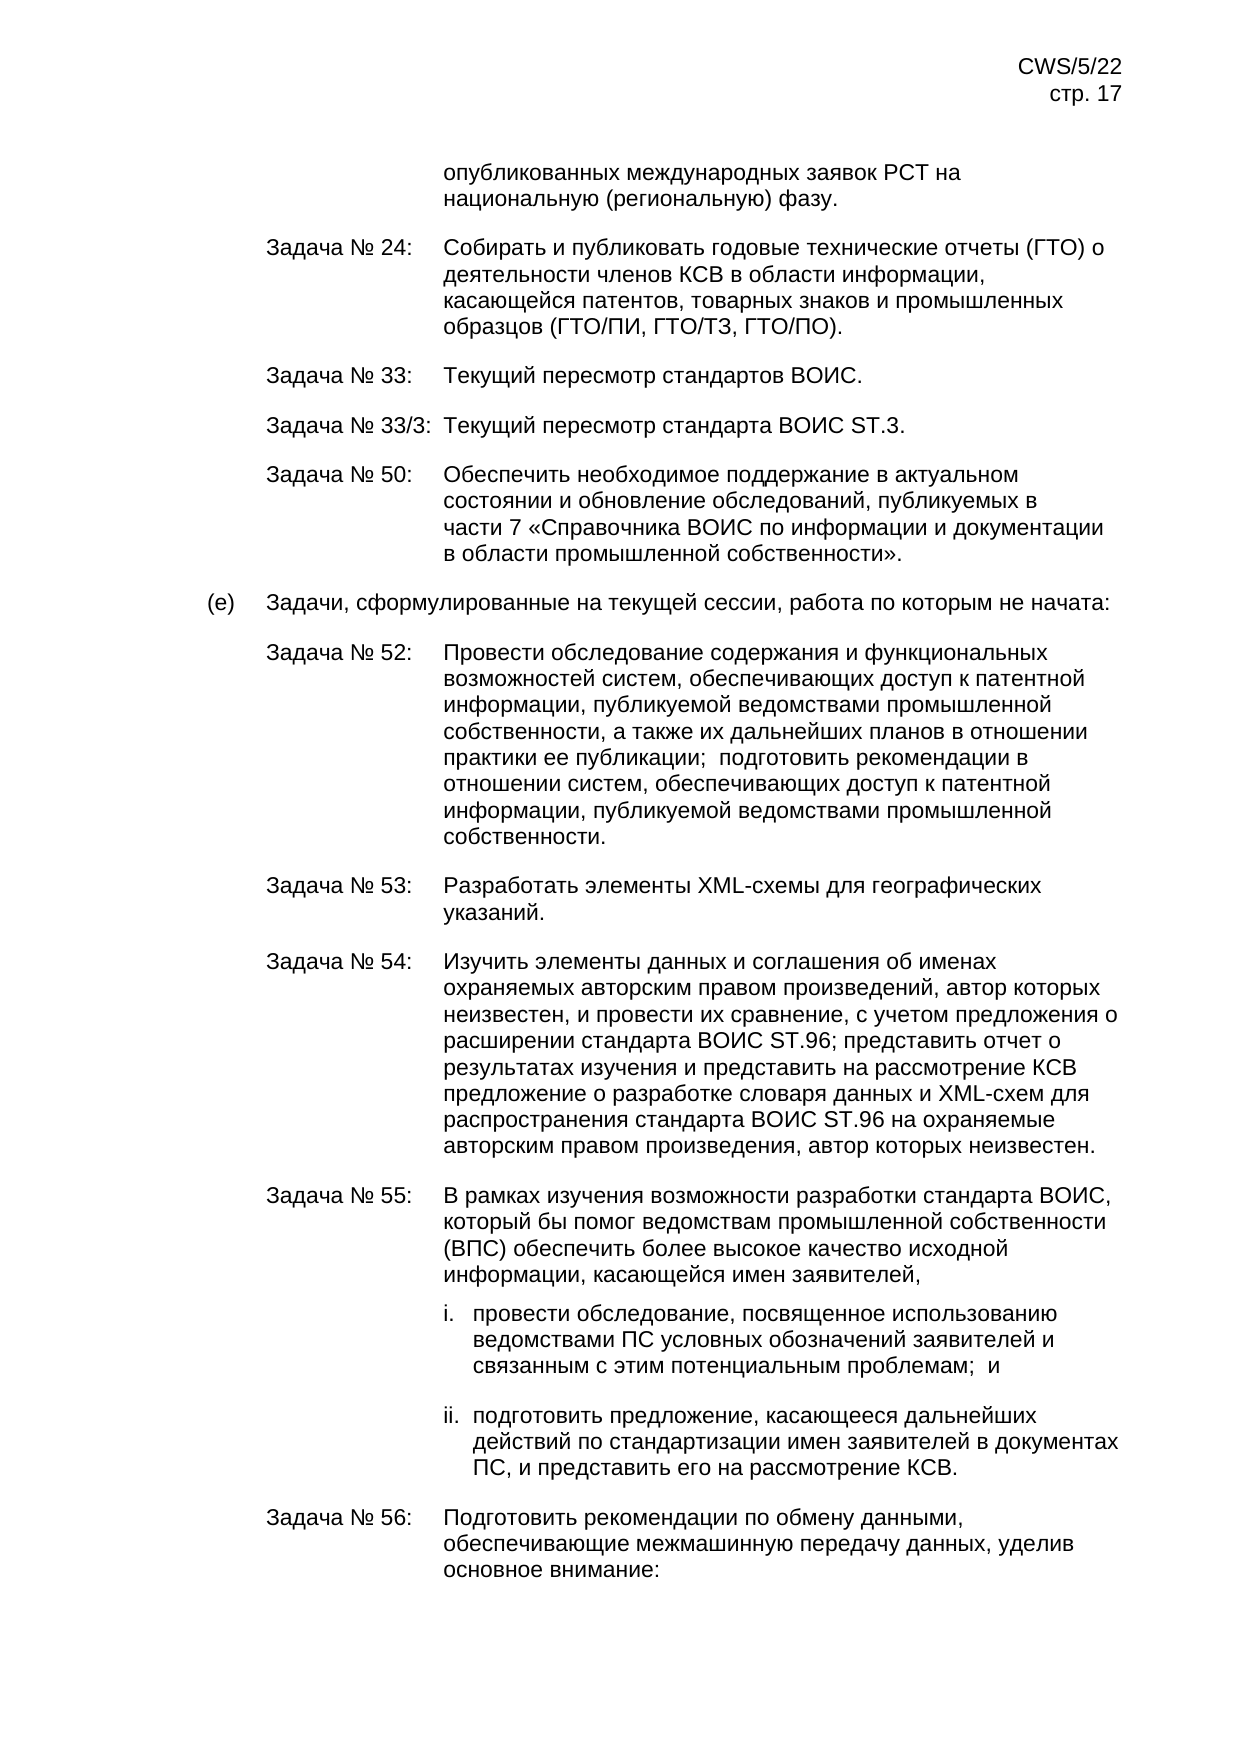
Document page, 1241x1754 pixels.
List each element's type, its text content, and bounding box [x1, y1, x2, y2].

text Задача № 33/3: Текущий пересмотр стандарта ВОИС ST.3. [266, 412, 1122, 438]
text Задача № 52: Провести обследование содержания и функциональных возможностей систем, обеспечивающих доступ к патентной информации, публикуемой ведомствами промышленной собственности, а также их дальнейших планов в отношении практики ее публикации; подготовить рекомендации в отношении систем, обеспечивающих доступ к патентной информации, публикуемой ведомствами промышленной собственности. [266, 639, 1122, 849]
list Задачи, сформулированные на текущей сессии, работа по которым не начата: [207, 589, 1122, 616]
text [266, 158, 1122, 211]
text Задача № 50: Обеспечить необходимое поддержание в актуальном состоянии и обновление обследований, публикуемых в части 7 «Справочника ВОИС по информации и документации в области промышленной собственности». [266, 461, 1122, 566]
text Задача № 55: В рамках изучения возможности разработки стандарта ВОИС, который бы помог ведомствам промышленной собственности (ВПС) обеспечить более высокое качество исходной информации, касающейся имен заявителей, [266, 1182, 1122, 1287]
text Задача № 54: Изучить элементы данных и соглашения об именах охраняемых авторским правом произведений, автор которых неизвестен, и провести их сравнение, с учетом предложения о расширении стандарта ВОИС ST.96; представить отчет о результатах изучения и представить на рассмотрение КСВ предложение о разработке словаря данных и XML-схем для распространения стандарта ВОИС ST.96 на охраняемые авторским правом произведения, автор которых неизвестен. [266, 948, 1122, 1159]
text ii. подготовить предложение, касающееся дальнейших действий по стандартизации имен заявителей в документах ПС, и представить его на рассмотрение КСВ. [443, 1402, 1122, 1481]
text i. провести обследование, посвященное использованию ведомствами ПС условных обозначений заявителей и связанным с этим потенциальным проблемам; и [443, 1300, 1122, 1379]
text Задача № 56: Подготовить рекомендации по обмену данными, обеспечивающие межмашинную передачу данных, уделив основное внимание: [266, 1504, 1122, 1583]
text Задача № 33: Текущий пересмотр стандартов ВОИС. [266, 362, 1122, 389]
text Задача № 24: Собирать и публиковать годовые технические отчеты (ГТО) о деятельности членов КСВ в области информации, касающейся патентов, товарных знаков и промышленных образцов (ГТО/ПИ, ГТО/ТЗ, ГТО/ПО). [266, 234, 1122, 339]
text Задача № 53: Разработать элементы XML-схемы для географических указаний. [266, 872, 1122, 925]
